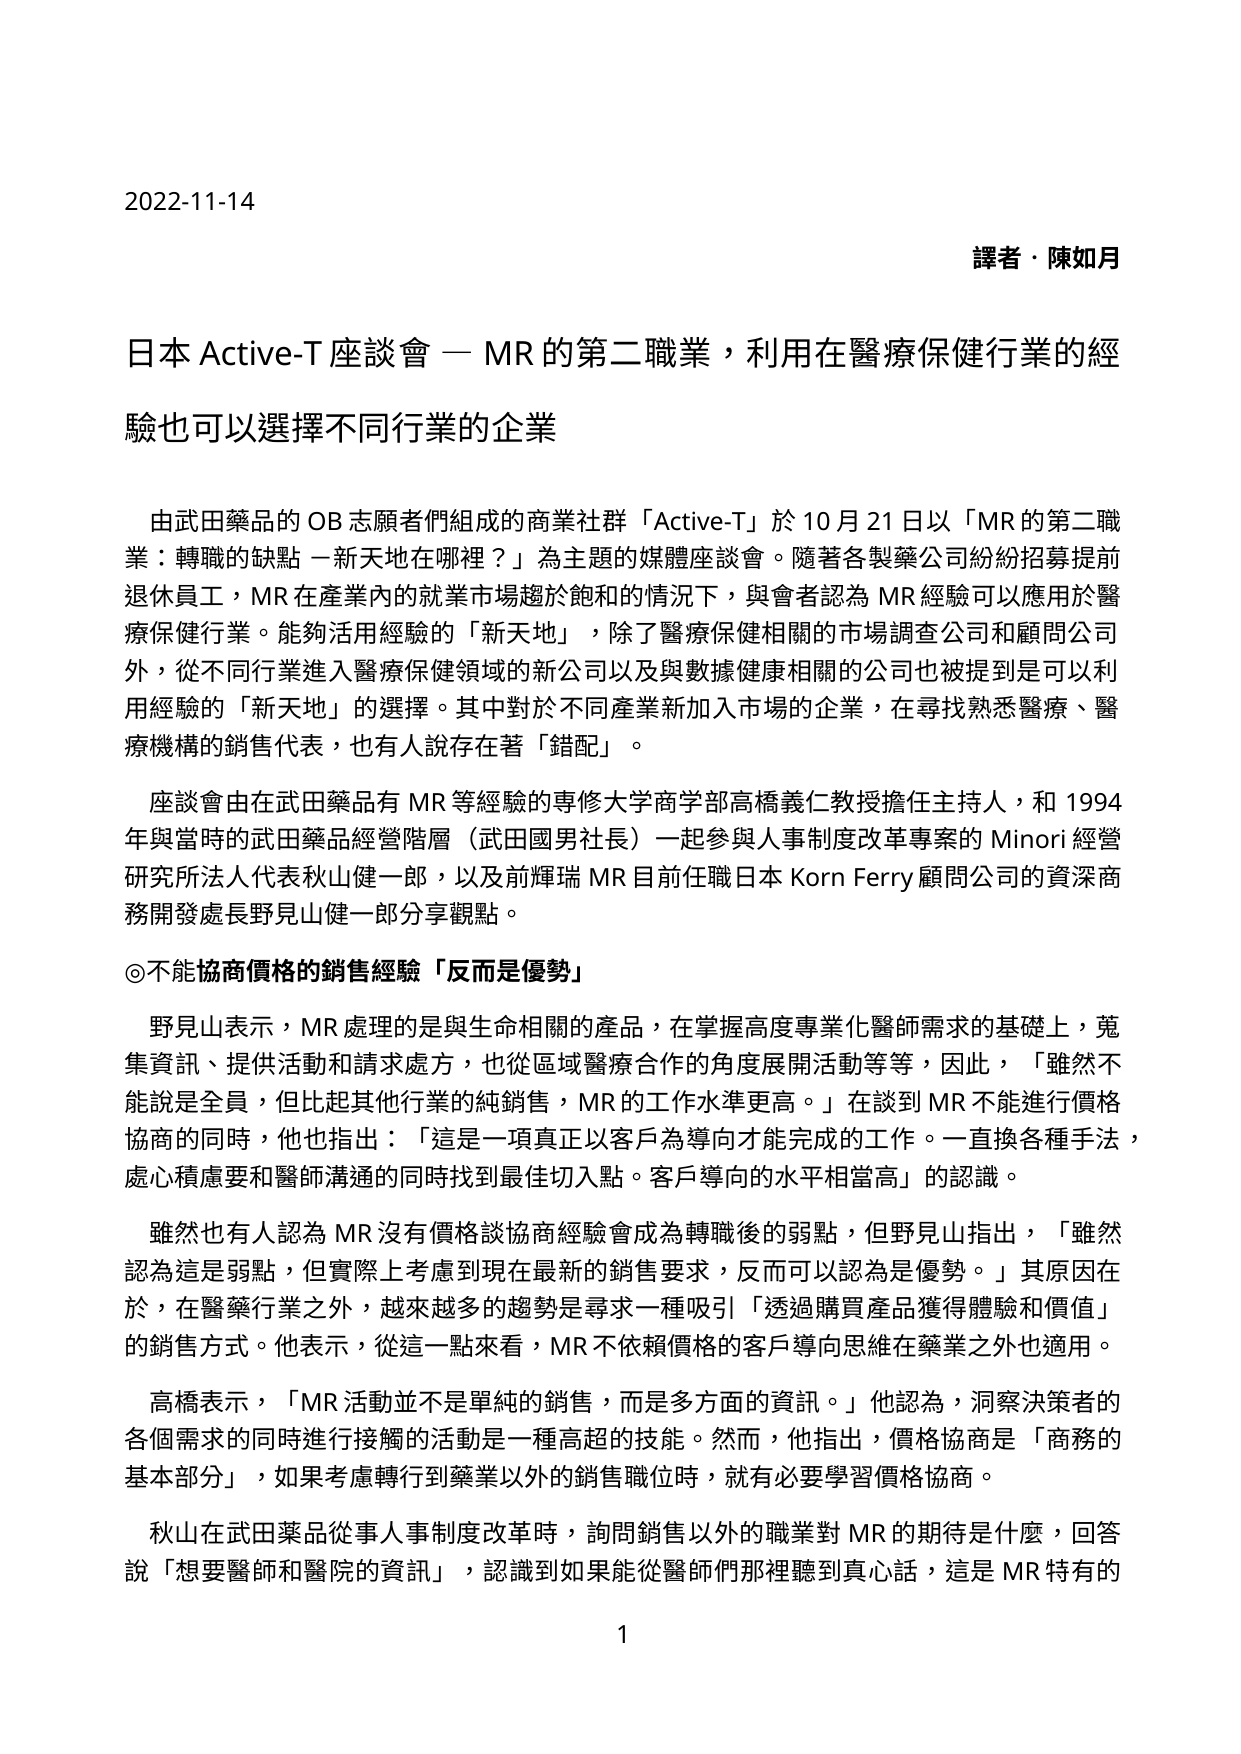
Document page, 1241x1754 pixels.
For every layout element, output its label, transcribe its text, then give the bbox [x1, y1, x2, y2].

text 野見山表示，MR處理的是與生命相關的產品，在掌握高度專業化醫師需求的基礎上，蒐集資訊、提供活動和請求處方，也從區域醫療合作的角度展開活動等等，因此，「雖然不能說是全員，但比起其他行業的純銷售，MR的工作水準更高。」在談到MR不能進行價格協商的同時，他也指出：「這是一項真正以客戶為導向才能完成的工作。一直換各種手法，處心積慮要和醫師溝通的同時找到最佳切入點。客戶導向的水平相當高」的認識。 [124, 1007, 1122, 1194]
text 日本Active-T座談會 — MR的第二職業，利用在醫療保健行業的經驗也可以選擇不同行業的企業 [124, 313, 1122, 463]
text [124, 1513, 1122, 1588]
text 高橋表示，「MR活動並不是單純的銷售，而是多方面的資訊。」他認為，洞察決策者的各個需求的同時進行接觸的活動是一種高超的技能。然而，他指出，價格協商是「商務的基本部分」，如果考慮轉行到藥業以外的銷售職位時，就有必要學習價格協商。 [124, 1382, 1122, 1494]
text 座談會由在武田藥品有MR等經驗的専修大学商学部高橋義仁教授擔任主持人，和1994年與當時的武田藥品經營階層（武田國男社長）一起參與人事制度改革專案的Minori經營研究所法人代表秋山健一郎，以及前輝瑞MR目前任職日本Korn Ferry顧問公司的資深商務開發處長野見山健一郎分享觀點。 [124, 782, 1122, 932]
text 2022-11-14 [124, 182, 1122, 219]
text ◎不能協商價格的銷售經驗「反而是優勢」 [124, 951, 1122, 988]
text 雖然也有人認為MR沒有價格談協商經驗會成為轉職後的弱點，但野見山指出，「雖然認為這是弱點，但實際上考慮到現在最新的銷售要求，反而可以認為是優勢。」其原因在於，在醫藥行業之外，越來越多的趨勢是尋求一種吸引「透過購買產品獲得體驗和價值」的銷售方式。他表示，從這一點來看，MR不依賴價格的客戶導向思維在藥業之外也適用。 [124, 1213, 1122, 1363]
text 由武田藥品的OB志願者們組成的商業社群「Active-T」於10月21日以「MR的第二職業：轉職的缺點 －新天地在哪裡？」為主題的媒體座談會。隨著各製藥公司紛紛招募提前退休員工，MR在產業內的就業市場趨於飽和的情況下，與會者認為MR經驗可以應用於醫療保健行業。能夠活用經驗的「新天地」，除了醫療保健相關的市場調查公司和顧問公司外，從不同行業進入醫療保健領域的新公司以及與數據健康相關的公司也被提到是可以利用經驗的「新天地」的選擇。其中對於不同產業新加入市場的企業，在尋找熟悉醫療、醫療機構的銷售代表，也有人說存在著「錯配」。 [124, 501, 1122, 763]
text 譯者．陳如月 [149, 238, 1122, 276]
